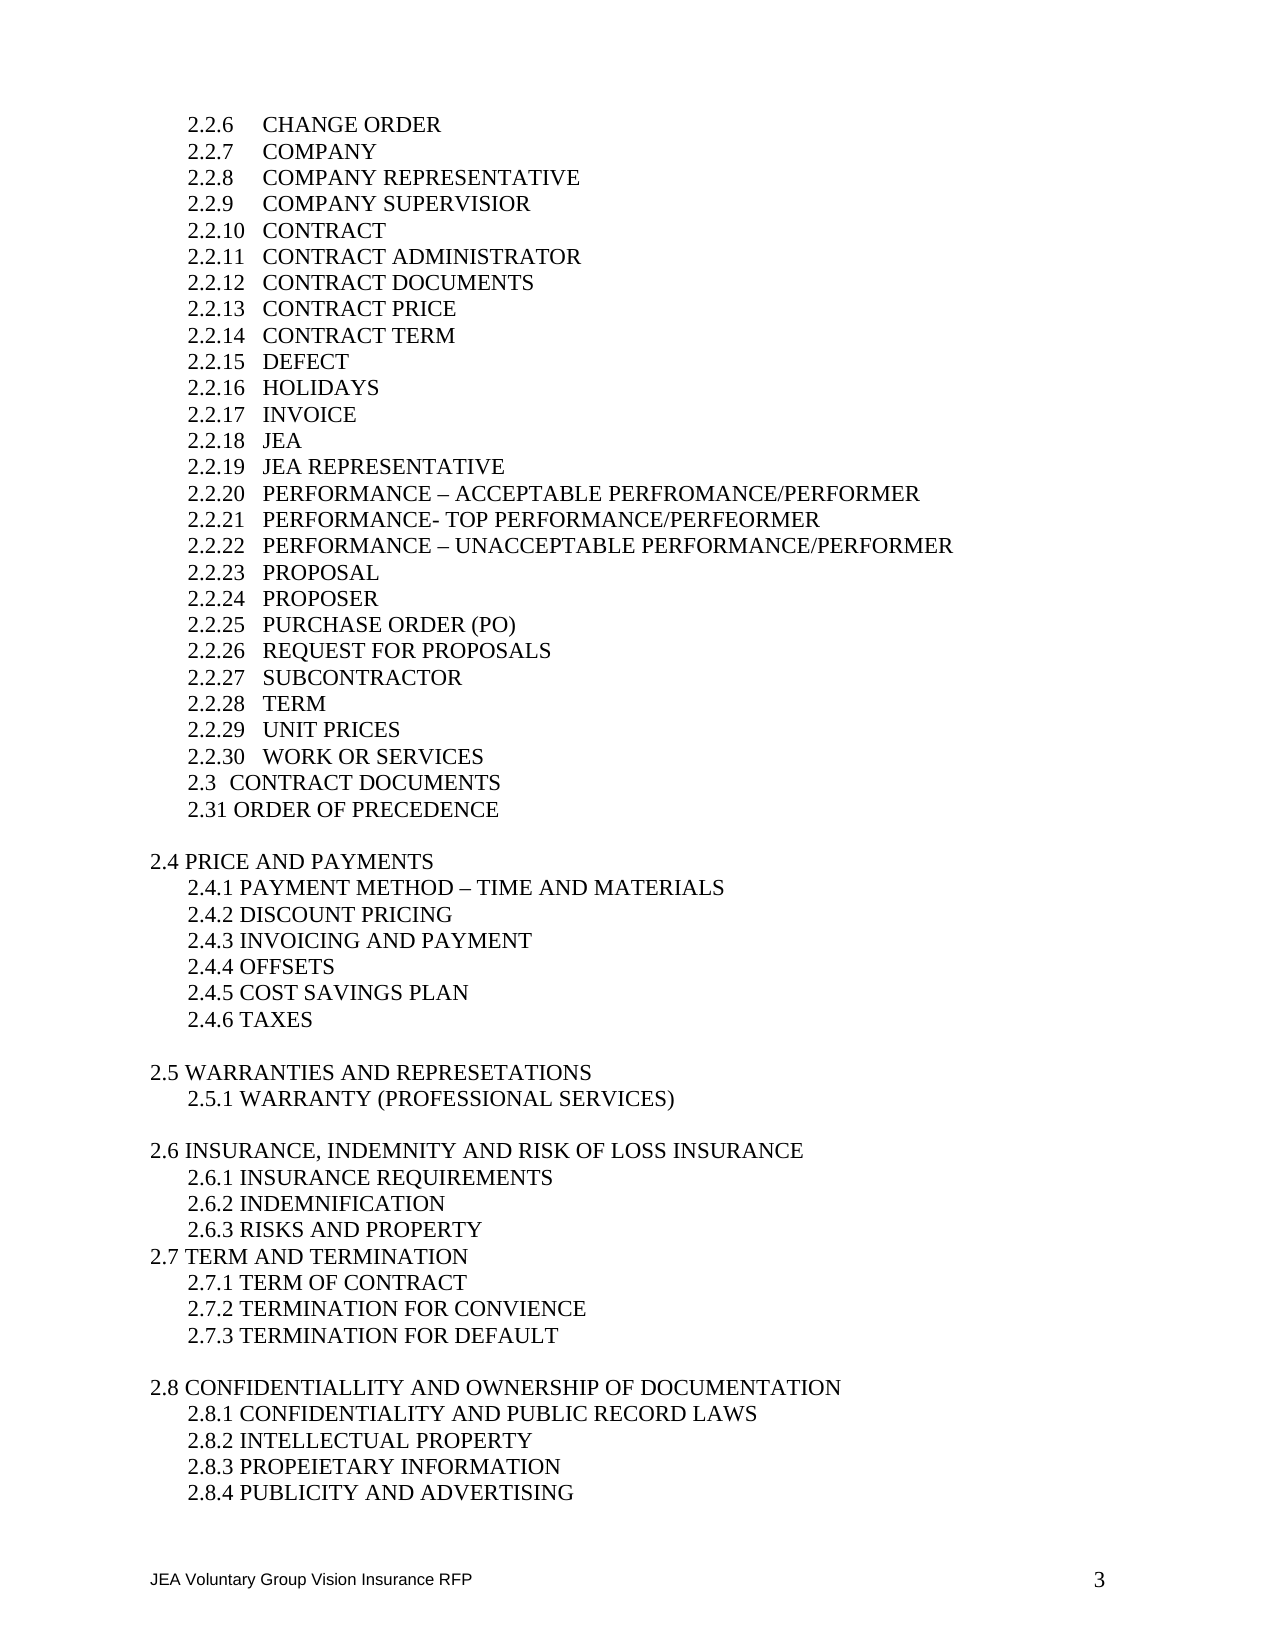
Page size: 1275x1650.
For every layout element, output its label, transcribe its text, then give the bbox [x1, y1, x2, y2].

list INSURANCE REQUIREMENTS [187, 1164, 1117, 1190]
list DISCOUNT PRICING [187, 901, 1117, 927]
list PAYMENT METHOD – TIME AND MATERIALS [187, 875, 1117, 901]
list CHANGE ORDER [187, 112, 1117, 138]
list TERM AND TERMINATION [150, 1243, 1117, 1269]
list TERMINATION FOR DEFAULT [187, 1322, 1117, 1348]
list UNIT PRICES [187, 717, 1117, 743]
list PRICE AND PAYMENTS [150, 848, 1117, 875]
list INDEMNIFICATION [187, 1191, 1117, 1217]
list COMPANY [187, 138, 1117, 164]
list JEA [187, 427, 1117, 454]
list TERM OF CONTRACT [187, 1269, 1117, 1296]
list DEFECT [187, 348, 1117, 375]
list RISKS AND PROPERTY [187, 1217, 1117, 1243]
list HOLIDAYS [187, 375, 1117, 401]
list COST SAVINGS PLAN [187, 980, 1117, 1006]
list CONTRACT ADMINISTRATOR [187, 243, 1117, 269]
list PROPOSAL [187, 559, 1117, 585]
list OFFSETS [187, 954, 1117, 980]
list PURCHASE ORDER (PO) [187, 612, 1117, 638]
list CONTRACT DOCUMENTS [187, 269, 1117, 296]
list INSURANCE, INDEMNITY AND RISK OF LOSS INSURANCE [150, 1138, 1117, 1164]
list INVOICING AND PAYMENT [187, 927, 1117, 954]
list PERFORMANCE- TOP PERFORMANCE/PERFEORMER [187, 506, 1117, 532]
list COMPANY SUPERVISIOR [187, 191, 1117, 217]
list PERFORMANCE – ACCEPTABLE PERFROMANCE/PERFORMER [187, 480, 1117, 506]
list WORK OR SERVICES [187, 743, 1117, 769]
list COMPANY REPRESENTATIVE [187, 164, 1117, 191]
list TERMINATION FOR CONVIENCE [187, 1296, 1117, 1322]
list INTELLECTUAL PROPERTY [187, 1427, 1117, 1453]
list CONTRACT PRICE [187, 296, 1117, 322]
list SUBCONTRACTOR [187, 664, 1117, 691]
list CONTRACT DOCUMENTS [187, 769, 1117, 796]
list CONTRACT [187, 217, 1117, 243]
list WARRANTY (PROFESSIONAL SERVICES) [187, 1085, 1117, 1111]
list CONFIDENTIALITY AND PUBLIC RECORD LAWS [187, 1401, 1117, 1427]
list PUBLICITY AND ADVERTISING [187, 1480, 1117, 1506]
list PERFORMANCE – UNACCEPTABLE PERFORMANCE/PERFORMER [187, 533, 1117, 559]
list PROPEIETARY INFORMATION [187, 1453, 1117, 1480]
list TAXES [187, 1006, 1117, 1033]
list INVOICE [187, 401, 1117, 427]
list REQUEST FOR PROPOSALS [187, 638, 1117, 664]
list TERM [187, 691, 1117, 717]
text 2.31 ORDER OF PRECEDENCE [187, 796, 1117, 822]
list PROPOSER [187, 585, 1117, 611]
list CONTRACT TERM [187, 322, 1117, 348]
list WARRANTIES AND REPRESETATIONS [150, 1059, 1117, 1085]
list JEA REPRESENTATIVE [187, 454, 1117, 480]
list CONFIDENTIALLITY AND OWNERSHIP OF DOCUMENTATION [150, 1375, 1117, 1401]
